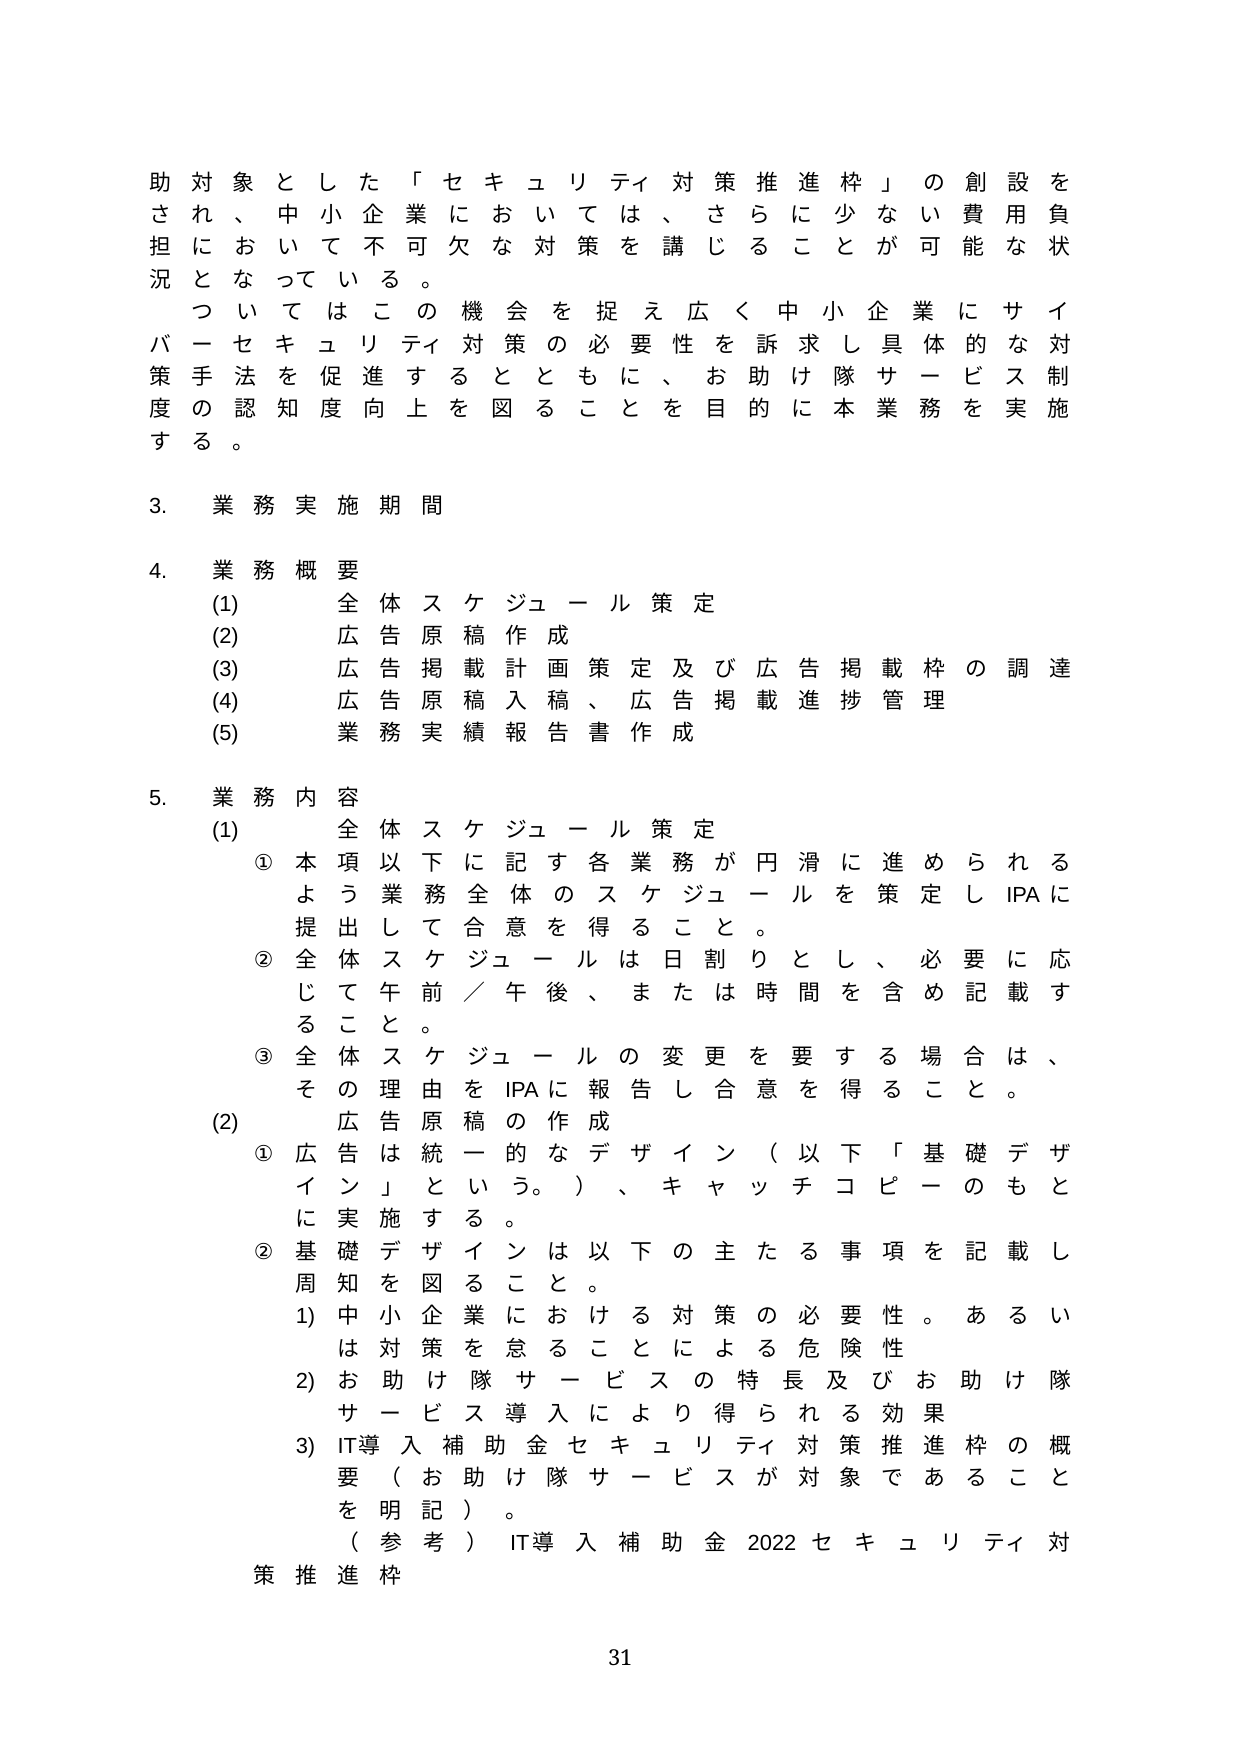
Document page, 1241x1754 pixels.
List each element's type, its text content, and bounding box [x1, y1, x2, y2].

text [149, 164, 1091, 294]
list 広告は統一的なデザイン（以下「基礎デザイン」という。）、キャッチコピーのもとに実施する。 [236, 1136, 1091, 1233]
list お助け隊サービスの特長及びお助け隊サービス導入により得られる効果 [280, 1363, 1091, 1428]
list 広告原稿作成 [193, 618, 1091, 650]
list 業務概要 [149, 553, 1091, 585]
list 基礎デザインは以下の主たる事項を記載し周知を図ること。 [236, 1233, 1091, 1298]
list 業務内容 [149, 780, 1091, 812]
list 全体スケジュールは日割りとし、必要に応じて午前／午後、または時間を含め記載すること。 [236, 942, 1091, 1039]
text （参考）IT導入補助金2022セキュリティ対策推進枠 [233, 1525, 1091, 1590]
list 広告掲載計画策定及び広告掲載枠の調達 [193, 650, 1091, 683]
list 本項以下に記す各業務が円滑に進められるよう業務全体のスケジュールを策定しIPAに提出して合意を得ること。 [236, 844, 1091, 942]
list 業務実績報告書作成 [193, 715, 1091, 747]
list 全体スケジュール策定 [193, 585, 1091, 618]
list 中小企業における対策の必要性。あるいは対策を怠ることによる危険性 [280, 1298, 1091, 1363]
list 業務実施期間 [149, 488, 1091, 521]
list 広告原稿の作成 [193, 1104, 1091, 1136]
list IT導入補助金セキュリティ対策推進枠の概要（お助け隊サービスが対象であることを明記）。 [280, 1428, 1091, 1525]
list 広告原稿入稿、広告掲載進捗管理 [193, 683, 1091, 715]
text ついてはこの機会を捉え広く中小企業にサイバーセキュリティ対策の必要性を訴求し具体的な対策手法を促進するとともに、お助け隊サービス制度の認知度向上を図ることを目的に本業務を実施する。 [149, 294, 1091, 456]
list 全体スケジュール策定 [193, 812, 1091, 844]
list 全体スケジュールの変更を要する場合は、その理由をIPAに報告し合意を得ること。 [236, 1039, 1091, 1104]
